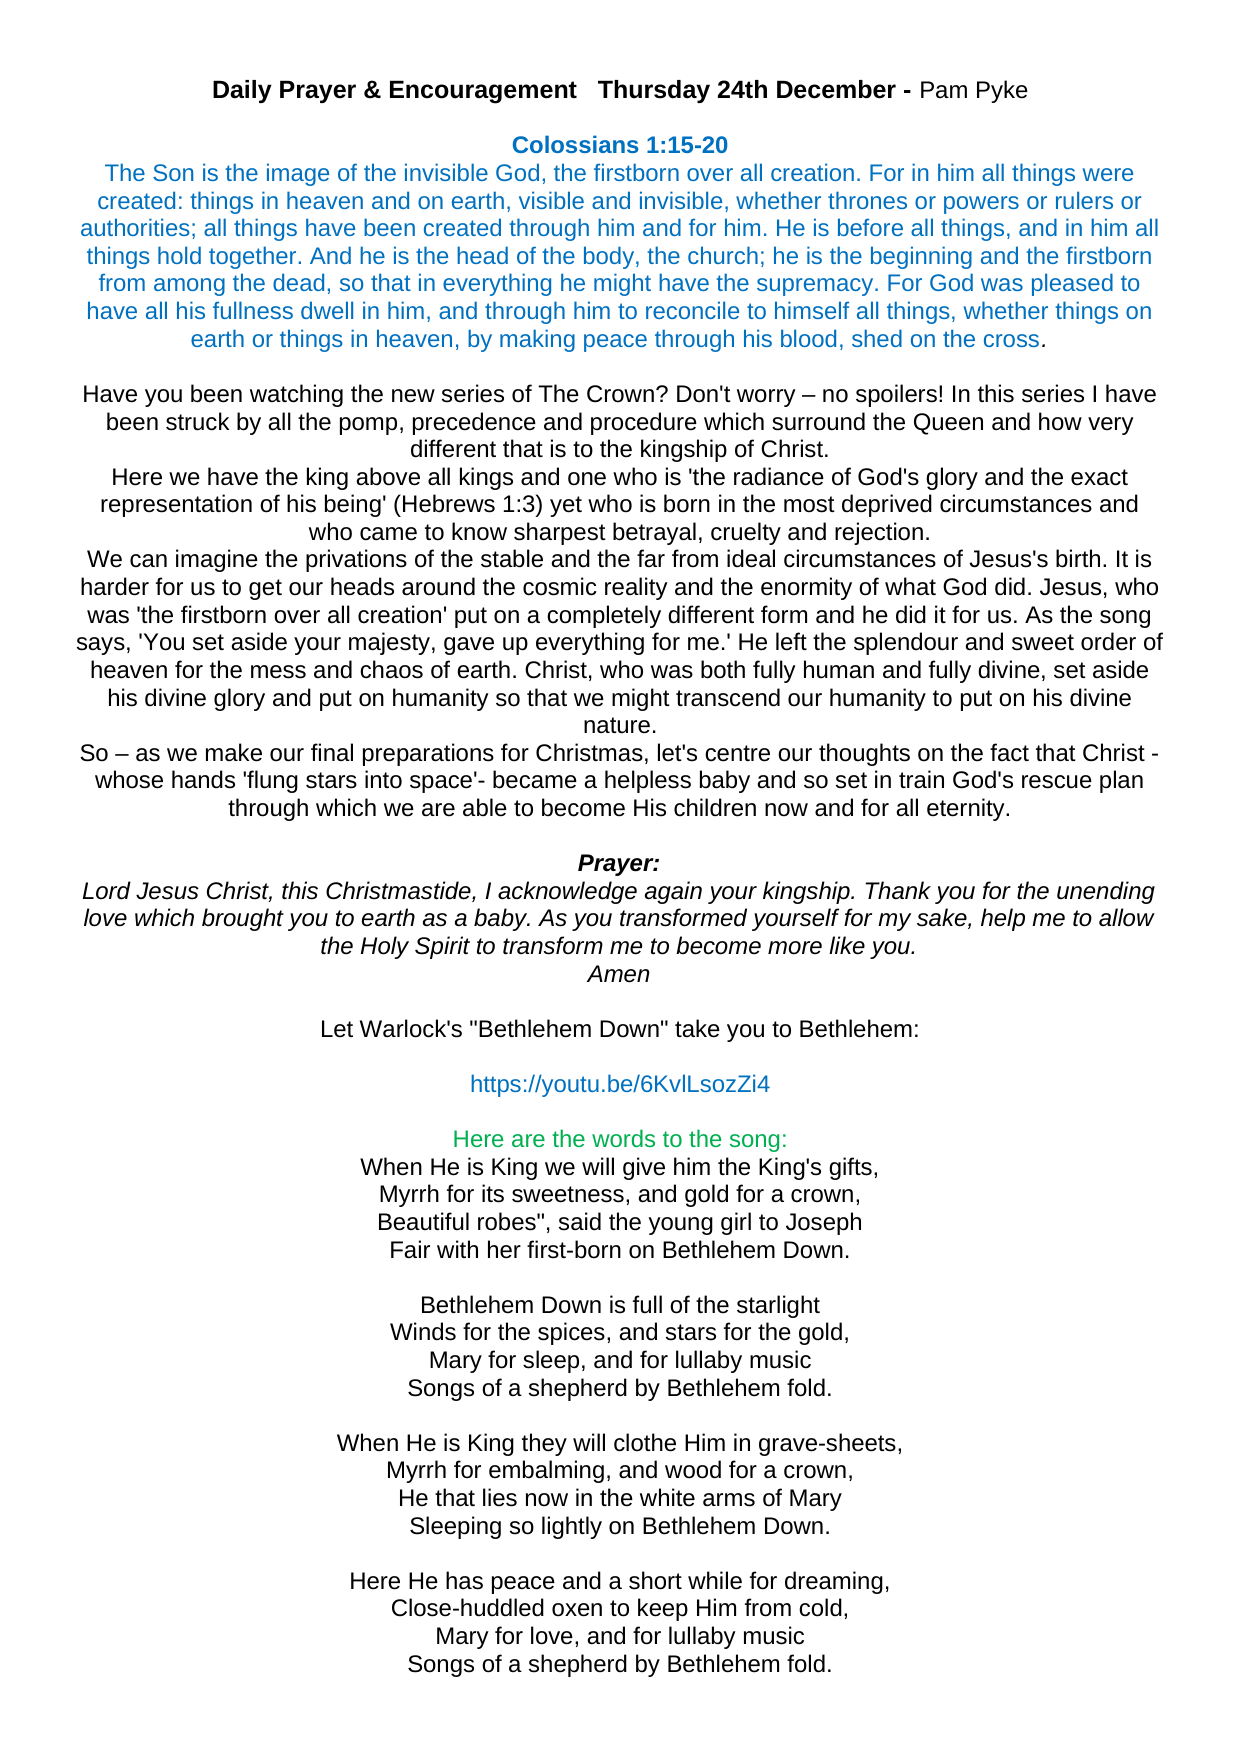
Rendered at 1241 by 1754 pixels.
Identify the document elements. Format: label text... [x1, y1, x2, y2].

text When He is King we will give him the King's gifts, Myrrh for its sweetness, and gold for a crown, Beautiful robes", said the young girl to Joseph Fair with her first-born on Bethlehem Down. Bethlehem Down is full of the starlight Winds for the spices, and stars for the gold, Mary for sleep, and for lullaby music Songs of a shepherd by Bethlehem fold. When He is King they will clothe Him in grave-sheets, Myrrh for embalming, and wood for a crown, He that lies now in the white arms of Mary Sleeping so lightly on Bethlehem Down. Here He has peace and a short while for dreaming, Close-huddled oxen to keep Him from cold, Mary for love, and for lullaby music Songs of a shepherd by Bethlehem fold. [75, 1153, 1165, 1677]
text Here we have the king above all kings and one who is 'the radiance of God's glory and the exact representation of his being' (Hebrews 1:3) yet who is born in the most deprived circumstances and who came to know sharpest betrayal, cruelty and rejection. [75, 463, 1165, 545]
text So – as we make our final preparations for Christmas, let's centre our thoughts on the fact that Christ -whose hands 'flung stars into space'- became a helpless baby and so set in train God's rescue plan through which we are able to become His children now and for all eternity. [75, 739, 1165, 821]
text Here are the words to the song: [75, 1125, 1165, 1153]
text Daily Prayer & Encouragement Thursday 24th December - Pam Pyke [75, 75, 1165, 104]
text We can imagine the privations of the stable and the far from ideal circumstances of Jesus's birth. It is harder for us to get our heads around the cosmic reality and the enormity of what God did. Jesus, who was 'the firstborn over all creation' put on a completely different form and he did it for us. As the song says, 'You set aside your majesty, gave up everything for me.' He left the splendour and sweet order of heaven for the mess and chaos of earth. Christ, who was both fully human and fully divine, set aside his divine glory and put on humanity so that we might transcend our humanity to put on his divine nature. [75, 545, 1165, 739]
text https://youtu.be/6KvlLsozZi4 [75, 1042, 1165, 1097]
text Colossians 1:15-20 [75, 131, 1165, 159]
text Amen [75, 959, 1165, 987]
text Let Warlock's "Bethlehem Down" take you to Bethlehem: [75, 1015, 1165, 1042]
text Lord Jesus Christ, this Christmastide, I acknowledge again your kingship. Thank you for the unending love which brought you to earth as a baby. As you transformed yourself for my sake, help me to allow the Holy Spirit to transform me to become more like you. [75, 877, 1165, 959]
text The Son is the image of the invisible God, the firstborn over all creation. For in him all things were created: things in heaven and on earth, visible and invisible, whether thrones or powers or rulers or authorities; all things have been created through him and for him. He is before all things, and in him all things hold together. And he is the head of the body, the church; he is the beginning and the firstborn from among the dead, so that in everything he might have the supremacy. For God was pleased to have all his fullness dwell in him, and through him to reconcile to himself all things, whether things on earth or things in heaven, by making peace through his blood, shed on the cross. [75, 159, 1165, 352]
text Have you been watching the new series of The Crown? Don't worry – no spoilers! In this series I have been struck by all the pomp, precedence and procedure which surround the Queen and how very different that is to the kingship of Christ. [75, 380, 1165, 463]
text Prayer: [75, 849, 1165, 877]
